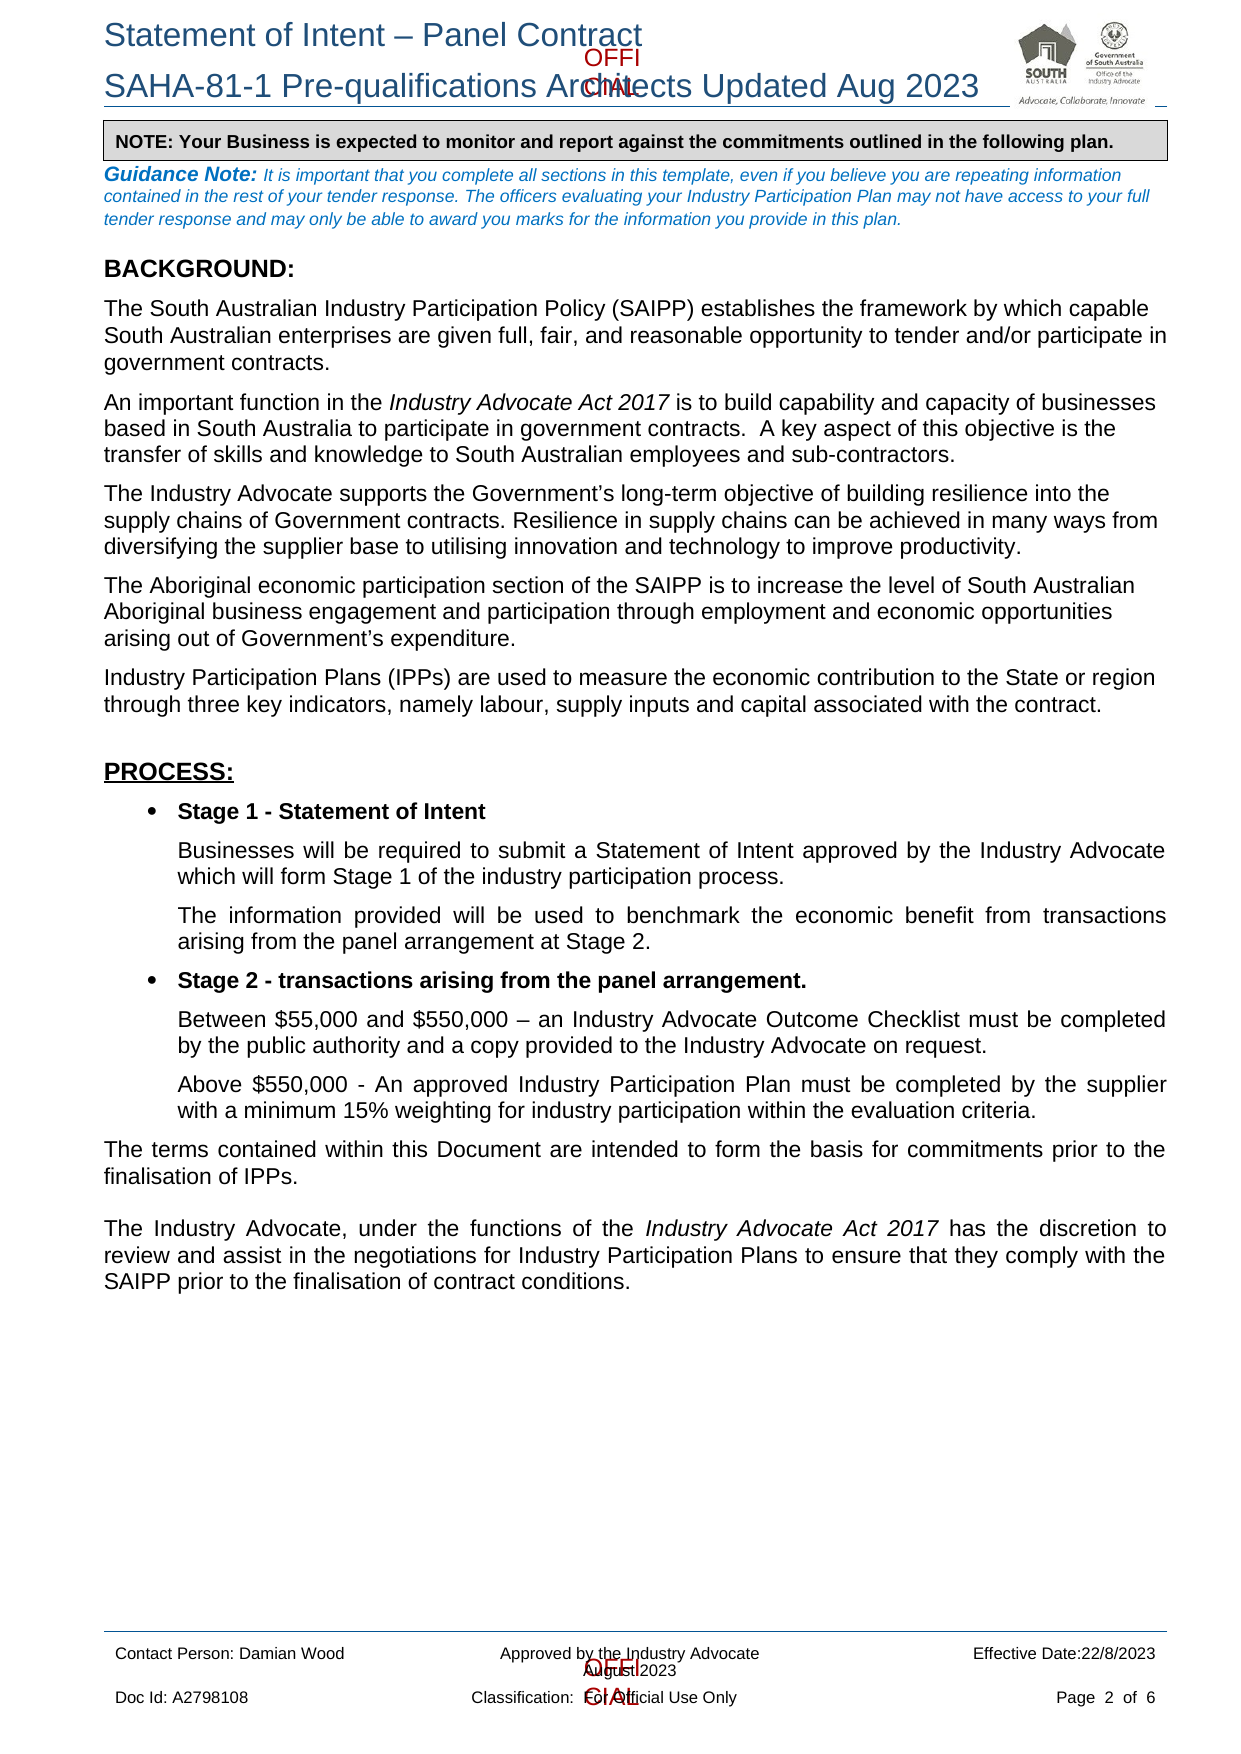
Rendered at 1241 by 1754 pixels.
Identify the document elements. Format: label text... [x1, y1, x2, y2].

text PROCESS: [103, 756, 1167, 785]
text The Aboriginal economic participation section of the SAIPP is to increase the level of South Australian Aboriginal business engagement and participation through employment and economic opportunities arising out of Government’s expenditure. [103, 572, 1167, 651]
text An important function in the Industry Advocate Act 2017 is to build capability and capacity of businesses based in South Australia to participate in government contracts. A key aspect of this objective is the transfer of skills and knowledge to South Australian employees and sub-contractors. [103, 389, 1167, 468]
picture [1007, 0, 1155, 116]
text The Industry Advocate supports the Government’s long-term objective of building resilience into the supply chains of Government contracts. Resilience in supply chains can be achieved in many ways from diversifying the supplier base to utilising innovation and technology to improve productivity. [103, 480, 1167, 559]
text Guidance Note: It is important that you complete all sections in this template, even if you believe you are repeating information contained in the rest of your tender response. The officers evaluating your Industry Participation Plan may not have access to your full tender response and may only be able to award you marks for the information you provide in this plan. [103, 161, 1167, 230]
list Stage 2 - transactions arising from the panel arrangement. [148, 967, 1167, 993]
text The terms contained within this Document are intended to form the basis for commitments prior to the finalisation of IPPs. [103, 1136, 1167, 1189]
text Above $550,000 - An approved Industry Participation Plan must be completed by the supplier with a minimum 15% weighting for industry participation within the evaluation criteria. [177, 1071, 1167, 1124]
list Stage 1 - Statement of Intent [148, 798, 1167, 824]
text Businesses will be required to submit a Statement of Intent approved by the Industry Advocate which will form Stage 1 of the industry participation process. [177, 837, 1167, 889]
text The Industry Advocate, under the functions of the Industry Advocate Act 2017 has the discretion to review and assist in the negotiations for Industry Participation Plans to ensure that they comply with the SAIPP prior to the finalisation of contract conditions. [103, 1215, 1167, 1294]
text BACKGROUND: [103, 254, 1167, 282]
table_cell NOTE: Your Business is expected to monitor and report against the commitments outlined in the following plan. [104, 121, 1167, 160]
text The South Australian Industry Participation Policy (SAIPP) establishes the framework by which capable South Australian enterprises are given full, fair, and reasonable opportunity to tender and/or participate in government contracts. [103, 295, 1167, 376]
text Between $55,000 and $550,000 – an Industry Advocate Outcome Checklist must be completed by the public authority and a copy provided to the Industry Advocate on request. [177, 1006, 1167, 1058]
text Industry Participation Plans (IPPs) are used to measure the economic contribution to the State or region through three key indicators, namely labour, supply inputs and capital associated with the contract. [103, 663, 1167, 718]
text The information provided will be used to benchmark the economic benefit from transactions arising from the panel arrangement at Stage 2. [177, 902, 1167, 954]
